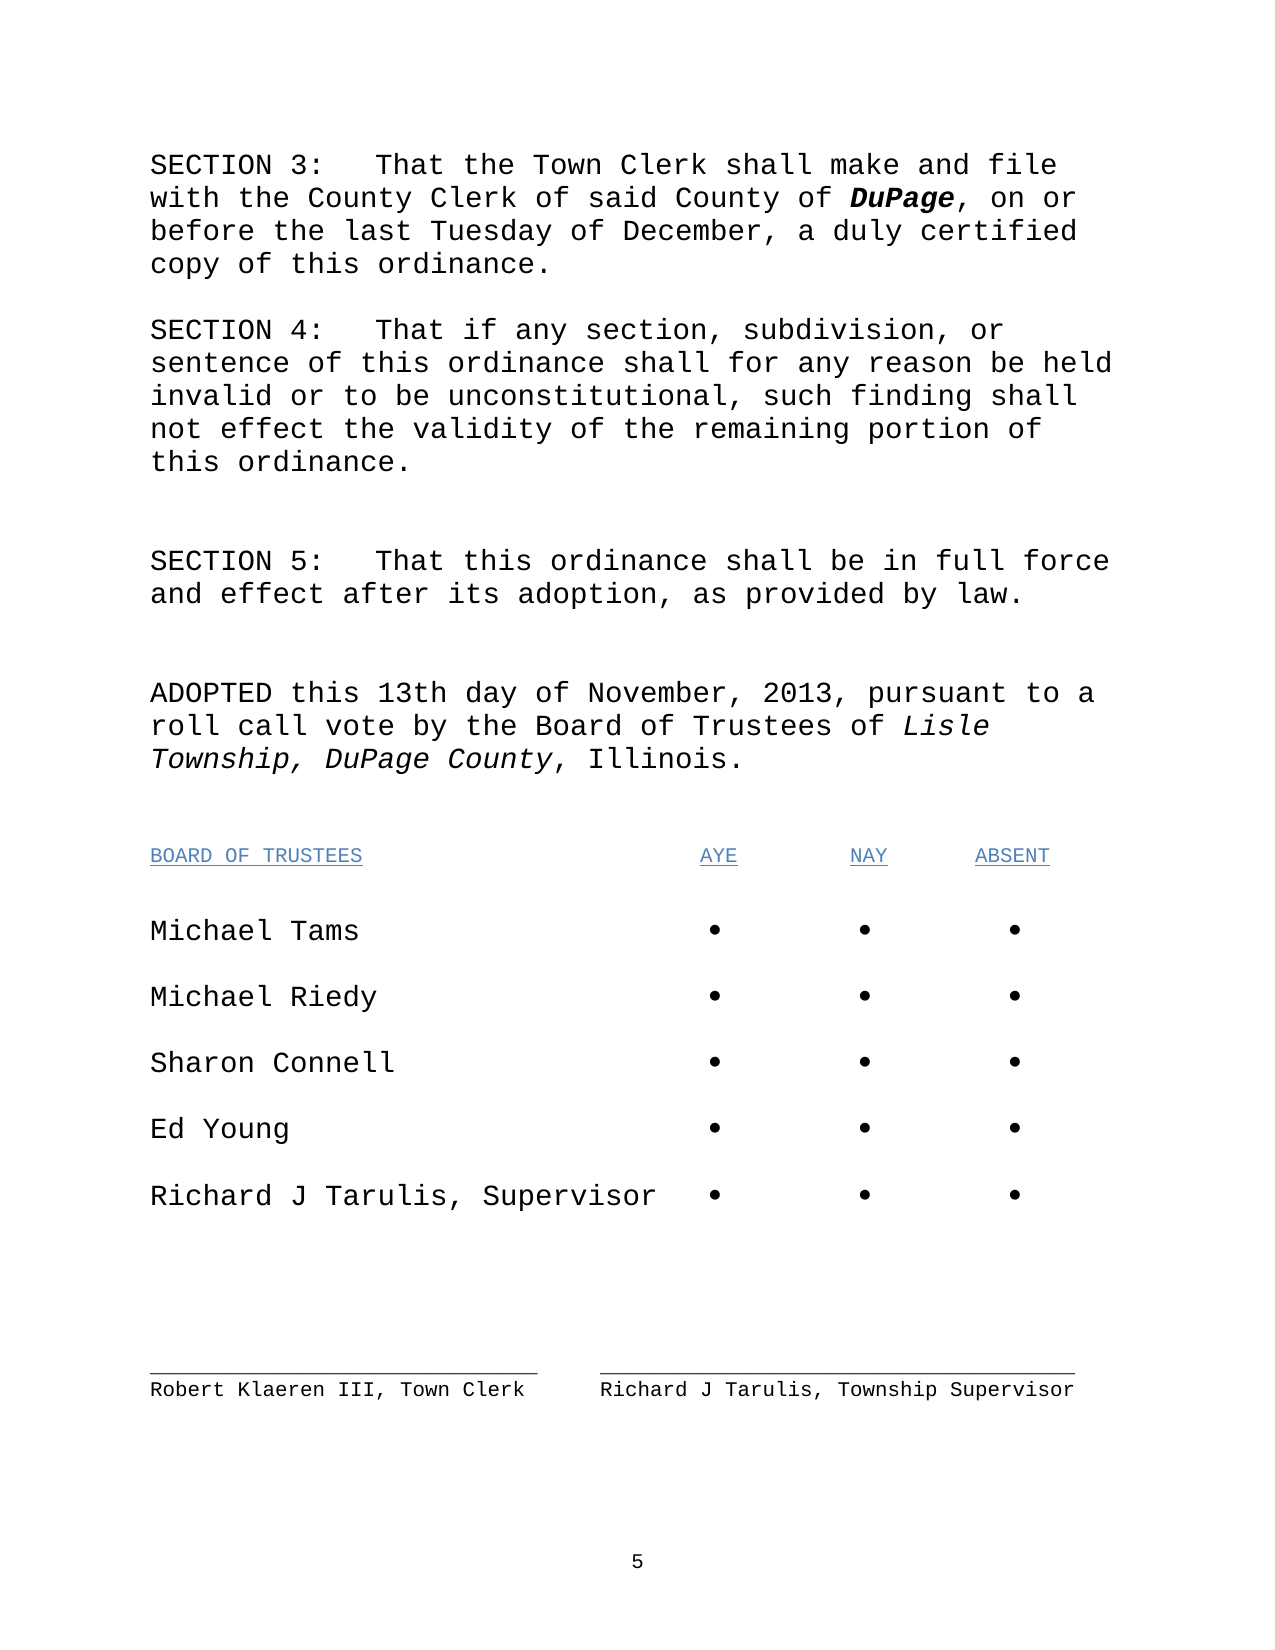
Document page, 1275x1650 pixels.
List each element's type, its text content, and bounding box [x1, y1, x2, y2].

text Sharon Connell [150, 1048, 1125, 1082]
text ADOPTED this 13th day of November, 2013, pursuant to a roll call vote by the Board of Trustees of Lisle Township, DuPage County, Illinois. [150, 678, 1125, 777]
subtitle Michael Tams [150, 916, 1125, 949]
text Michael Riedy [150, 982, 1125, 1016]
text Richard J Tarulis, Supervisor [150, 1181, 1125, 1214]
text SECTION 3: That the Town Clerk shall make and file with the County Clerk of said County of DuPage, on or before the last Tuesday of December, a duly certified copy of this ordinance. [150, 150, 1125, 282]
text SECTION 4: That if any section, subdivision, or sentence of this ordinance shall for any reason be held invalid or to be unconstitutional, such finding shall not effect the validity of the remaining portion of this ordinance. [150, 315, 1125, 480]
text _______________________________ ______________________________________ [150, 1356, 1125, 1379]
text Ed Young [150, 1114, 1125, 1148]
text Robert Klaeren III, Town Clerk Richard J Tarulis, Township Supervisor [150, 1379, 1125, 1403]
text SECTION 5: That this ordinance shall be in full force and effect after its adoption, as provided by law. [150, 546, 1125, 612]
subtitle BOARD OF TRUSTEES AYE NAY ABSENT [150, 846, 1125, 869]
